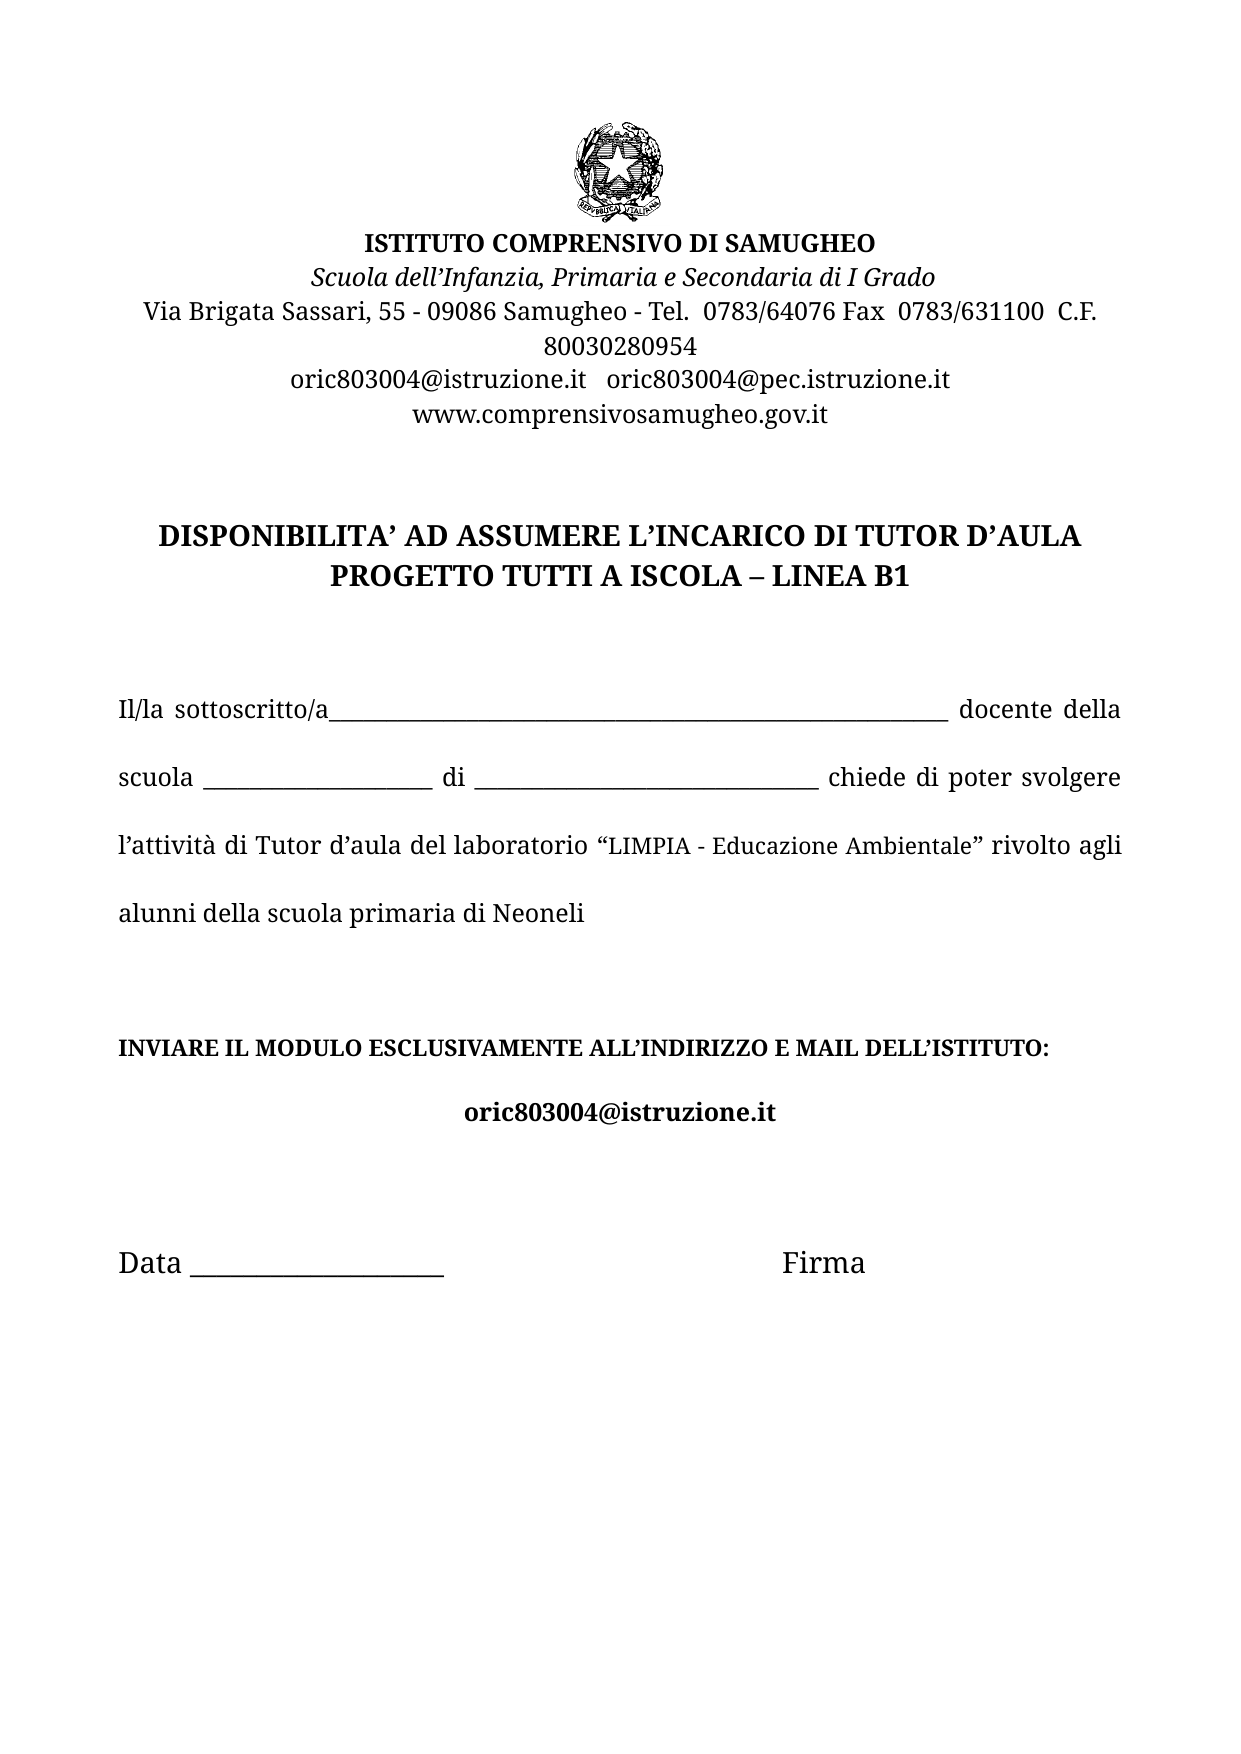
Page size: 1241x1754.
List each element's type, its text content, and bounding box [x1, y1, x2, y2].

text Il/la sottoscritto/a______________________________________________________ docente della scuola ____________________ di ______________________________ chiede di poter svolgere l’attività di Tutor d’aula del laboratorio “LIMPIA - Educazione Ambientale” rivolto agli alunni della scuola primaria di Neoneli [118, 692, 1122, 930]
text Via Brigata Sassari, 55 - 09086 Samugheo - Tel. 0783/64076 Fax 0783/631100 C.F. 80030280954 [118, 294, 1122, 362]
picture [570, 118, 670, 226]
text PROGETTO TUTTI A ISCOLA – LINEA B1 [118, 555, 1122, 595]
text Scuola dell’Infanzia, Primaria e Secondaria di I Grado [118, 260, 1122, 294]
text INVIARE IL MODULO ESCLUSIVAMENTE ALL’INDIRIZZO E MAIL DELL’ISTITUTO: [118, 1032, 1122, 1063]
text ISTITUTO COMPRENSIVO DI SAMUGHEO [118, 226, 1122, 260]
text DISPONIBILITA’ AD ASSUMERE L’INCARICO DI TUTOR D’AULA [118, 516, 1122, 555]
text oric803004@istruzione.it [118, 1095, 1122, 1129]
text Data ___________________ Firma [118, 1242, 1122, 1282]
text oric803004@istruzione.it oric803004@pec.istruzione.it www.comprensivosamugheo.gov.it [118, 362, 1122, 430]
